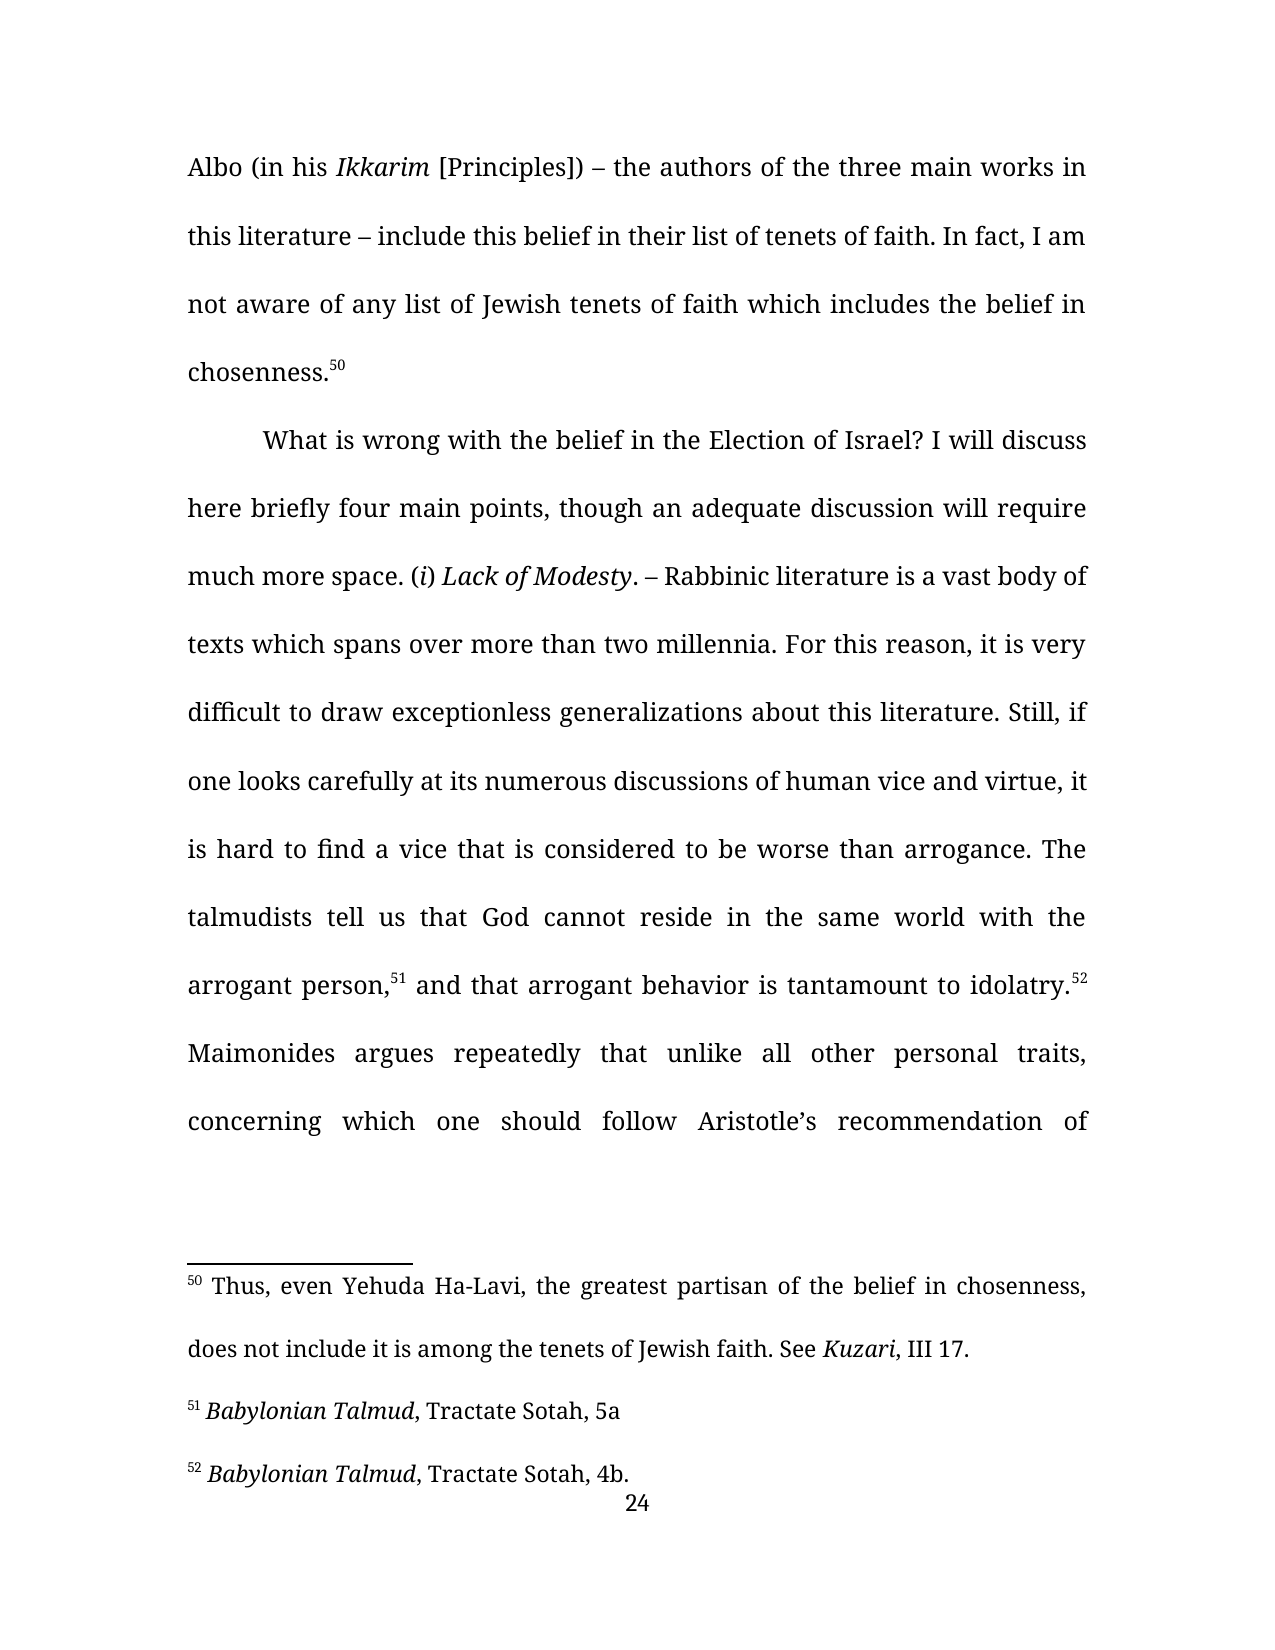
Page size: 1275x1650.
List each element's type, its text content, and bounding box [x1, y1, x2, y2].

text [187, 150, 1087, 388]
text What is wrong with the belief in the Election of Israel? I will discuss here briefly four main points, though an adequate discussion will require much more space. (i) Lack of Modesty. – Rabbinic literature is a vast body of texts which spans over more than two millennia. For this reason, it is very difficult to draw exceptionless generalizations about this literature. Still, if one looks carefully at its numerous discussions of human vice and virtue, it is hard to find a vice that is considered to be worse than arrogance. The talmudists tell us that God cannot reside in the same world with the arrogant person, and that arrogant behavior is tantamount to idolatry. Maimonides argues repeatedly that unlike all other personal traits, concerning which one should follow Aristotle’s recommendation of moderation, pride and arrogance should be avoided in the extreme. Group arrogance – for example, when a group of people decide they are better than others – still qualifies very much as arrogance. To the extent that the belief in the Election of Israel involves group arrogance, it is clearly a vice. (ii) Racism. – Belief in the Election of Israel does not have to express a racist worldview (we will shortly discuss the dominant, non-racist rabbinic interpretation of this doctrine). Still, a common principle in rabbinic reasoning is: ״הרחק מו הכעור ומן הדומה לו״, i.e., - “stay away from the repugnant and from anything that is even similar to the repugnant.” Thus, even if the belief in chosenness is not bona fide racism, but is merely similar to racism, this should be good enough reason to shy away from it. Why should racism be considered morally repugnant from a rabbinic perspective? I am not aware of any rabbinic figure who would consider German racism toward Jews during the Holocaust as merely harmful to Jews but not morally repugnant. Moreover, the Biblical commandment of ״ועשית הישר והטוב״ is traditionally interpreted as an injunction to follow common universal morality which prohibits the abuse of any human being. Thus, at least in our days, the commandment of ״ועשית הישר והטוב״ can be pretty securely interpreted as prohibiting any form of racism. [187, 422, 1087, 1138]
